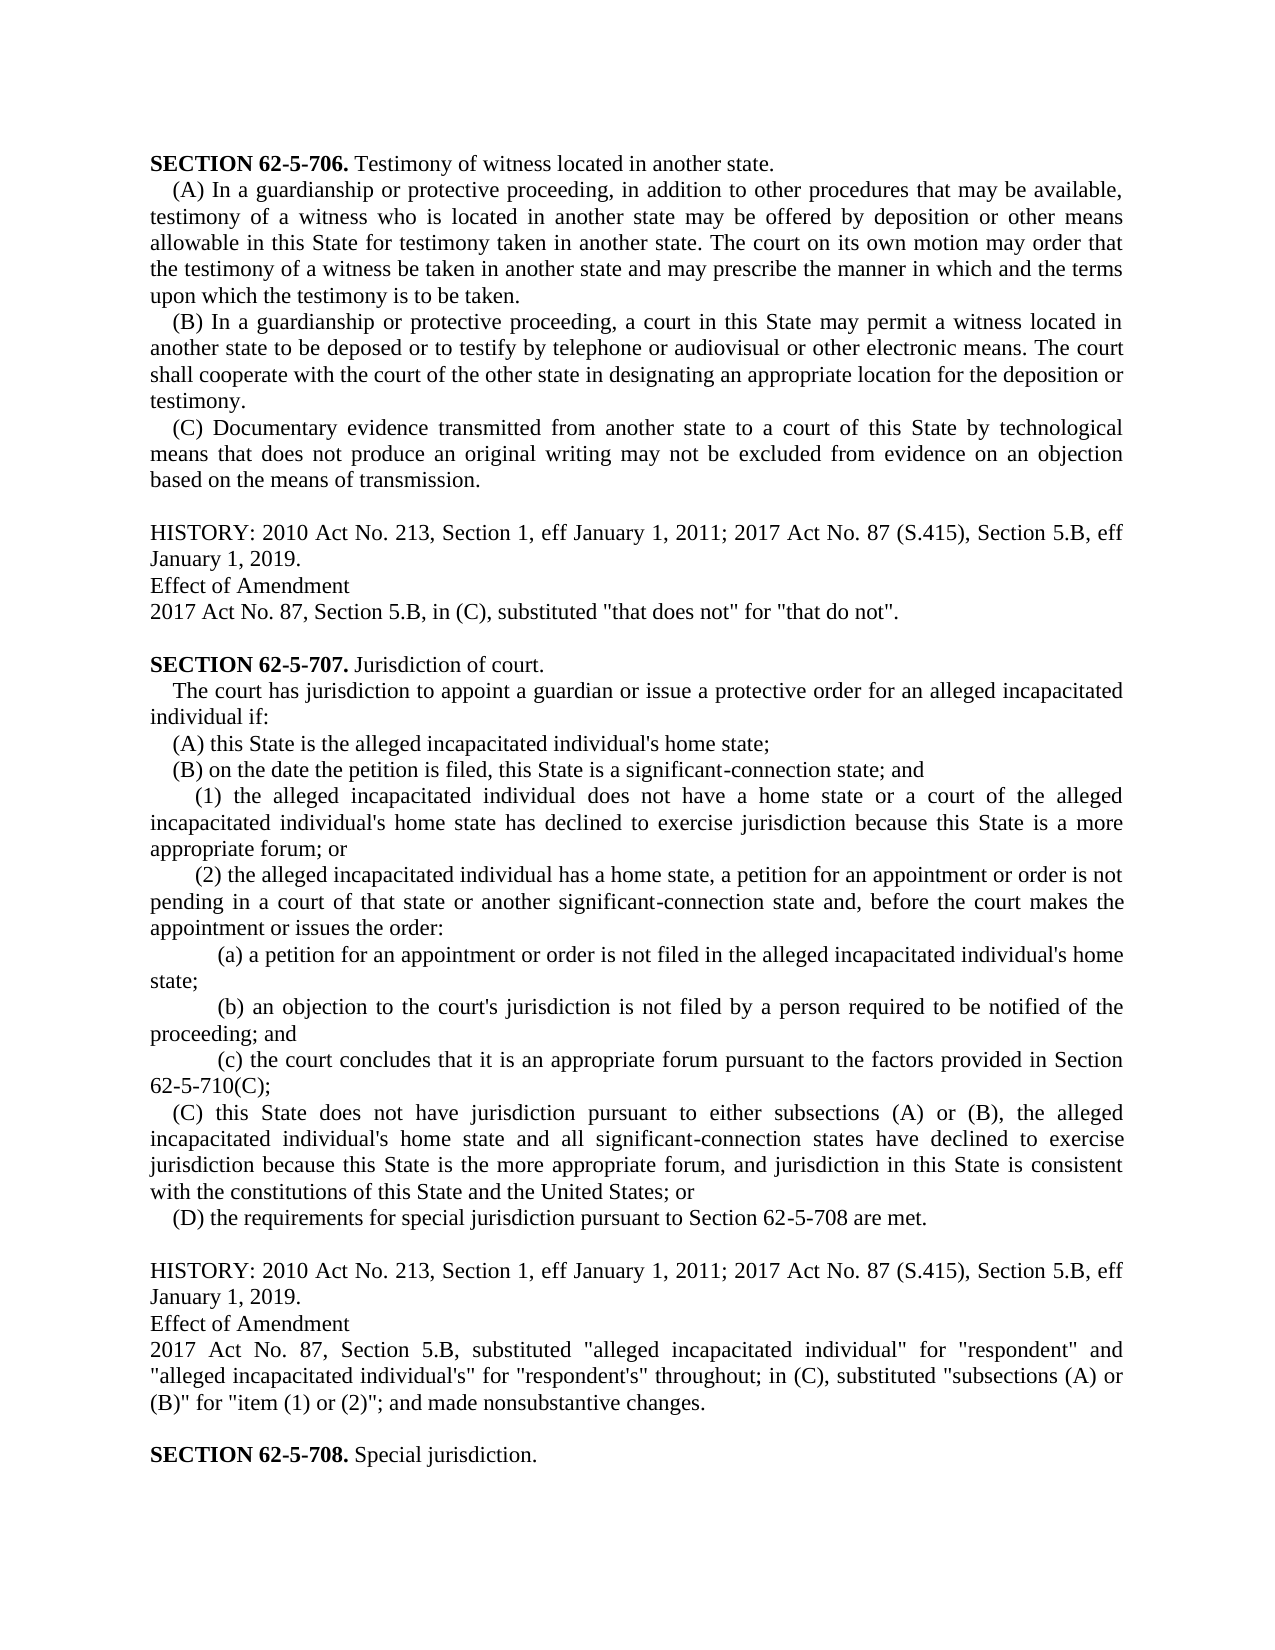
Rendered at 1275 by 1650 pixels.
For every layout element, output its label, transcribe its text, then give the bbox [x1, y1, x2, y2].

text The court has jurisdiction to appoint a guardian or issue a protective order for an alleged incapacitated individual if: [150, 677, 1125, 730]
text HISTORY: 2010 Act No. 213, Section 1, eff January 1, 2011; 2017 Act No. 87 (S.415), Section 5.B, eff January 1, 2019. [150, 1257, 1125, 1309]
text 2017 Act No. 87, Section 5.B, in (C), substituted "that does not" for "that do not". [150, 598, 1125, 624]
text (1) the alleged incapacitated individual does not have a home state or a court of the alleged incapacitated individual's home state has declined to exercise jurisdiction because this State is a more appropriate forum; or [150, 782, 1125, 862]
text (B) In a guardianship or protective proceeding, a court in this State may permit a witness located in another state to be deposed or to testify by telephone or audiovisual or other electronic means. The court shall cooperate with the court of the other state in designating an appropriate location for the deposition or testimony. [150, 308, 1125, 413]
text (C) this State does not have jurisdiction pursuant to either subsections (A) or (B), the alleged incapacitated individual's home state and all significant-connection states have declined to exercise jurisdiction because this State is the more appropriate forum, and jurisdiction in this State is consistent with the constitutions of this State and the United States; or [150, 1099, 1125, 1204]
text (D) the requirements for special jurisdiction pursuant to Section 62-5-708 are met. [150, 1204, 1125, 1231]
text 2017 Act No. 87, Section 5.B, substituted "alleged incapacitated individual" for "respondent" and "alleged incapacitated individual's" for "respondent's" throughout; in (C), substituted "subsections (A) or (B)" for "item (1) or (2)"; and made nonsubstantive changes. [150, 1336, 1125, 1415]
text (C) Documentary evidence transmitted from another state to a court of this State by technological means that does not produce an original writing may not be excluded from evidence on an objection based on the means of transmission. [150, 413, 1125, 493]
text (a) a petition for an appointment or order is not filed in the alleged incapacitated individual's home state; [150, 941, 1125, 993]
text (2) the alleged incapacitated individual has a home state, a petition for an appointment or order is not pending in a court of that state or another significant-connection state and, before the court makes the appointment or issues the order: [150, 862, 1125, 941]
text (A) this State is the alleged incapacitated individual's home state; [150, 730, 1125, 756]
text (A) In a guardianship or protective proceeding, in addition to other procedures that may be available, testimony of a witness who is located in another state may be offered by deposition or other means allowable in this State for testimony taken in another state. The court on its own motion may order that the testimony of a witness be taken in another state and may prescribe the manner in which and the terms upon which the testimony is to be taken. [150, 176, 1125, 308]
text SECTION 62-5-707. Jurisdiction of court. [150, 651, 1125, 677]
text (c) the court concludes that it is an appropriate forum pursuant to the factors provided in Section 62-5-710(C); [150, 1046, 1125, 1099]
text SECTION 62-5-706. Testimony of witness located in another state. [150, 150, 1125, 176]
text (b) an objection to the court's jurisdiction is not filed by a person required to be notified of the proceeding; and [150, 993, 1125, 1046]
text Effect of Amendment [150, 572, 1125, 598]
text HISTORY: 2010 Act No. 213, Section 1, eff January 1, 2011; 2017 Act No. 87 (S.415), Section 5.B, eff January 1, 2019. [150, 519, 1125, 572]
text Effect of Amendment [150, 1309, 1125, 1336]
text SECTION 62-5-708. Special jurisdiction. [150, 1441, 1125, 1468]
text (B) on the date the petition is filed, this State is a significant-connection state; and [150, 756, 1125, 782]
